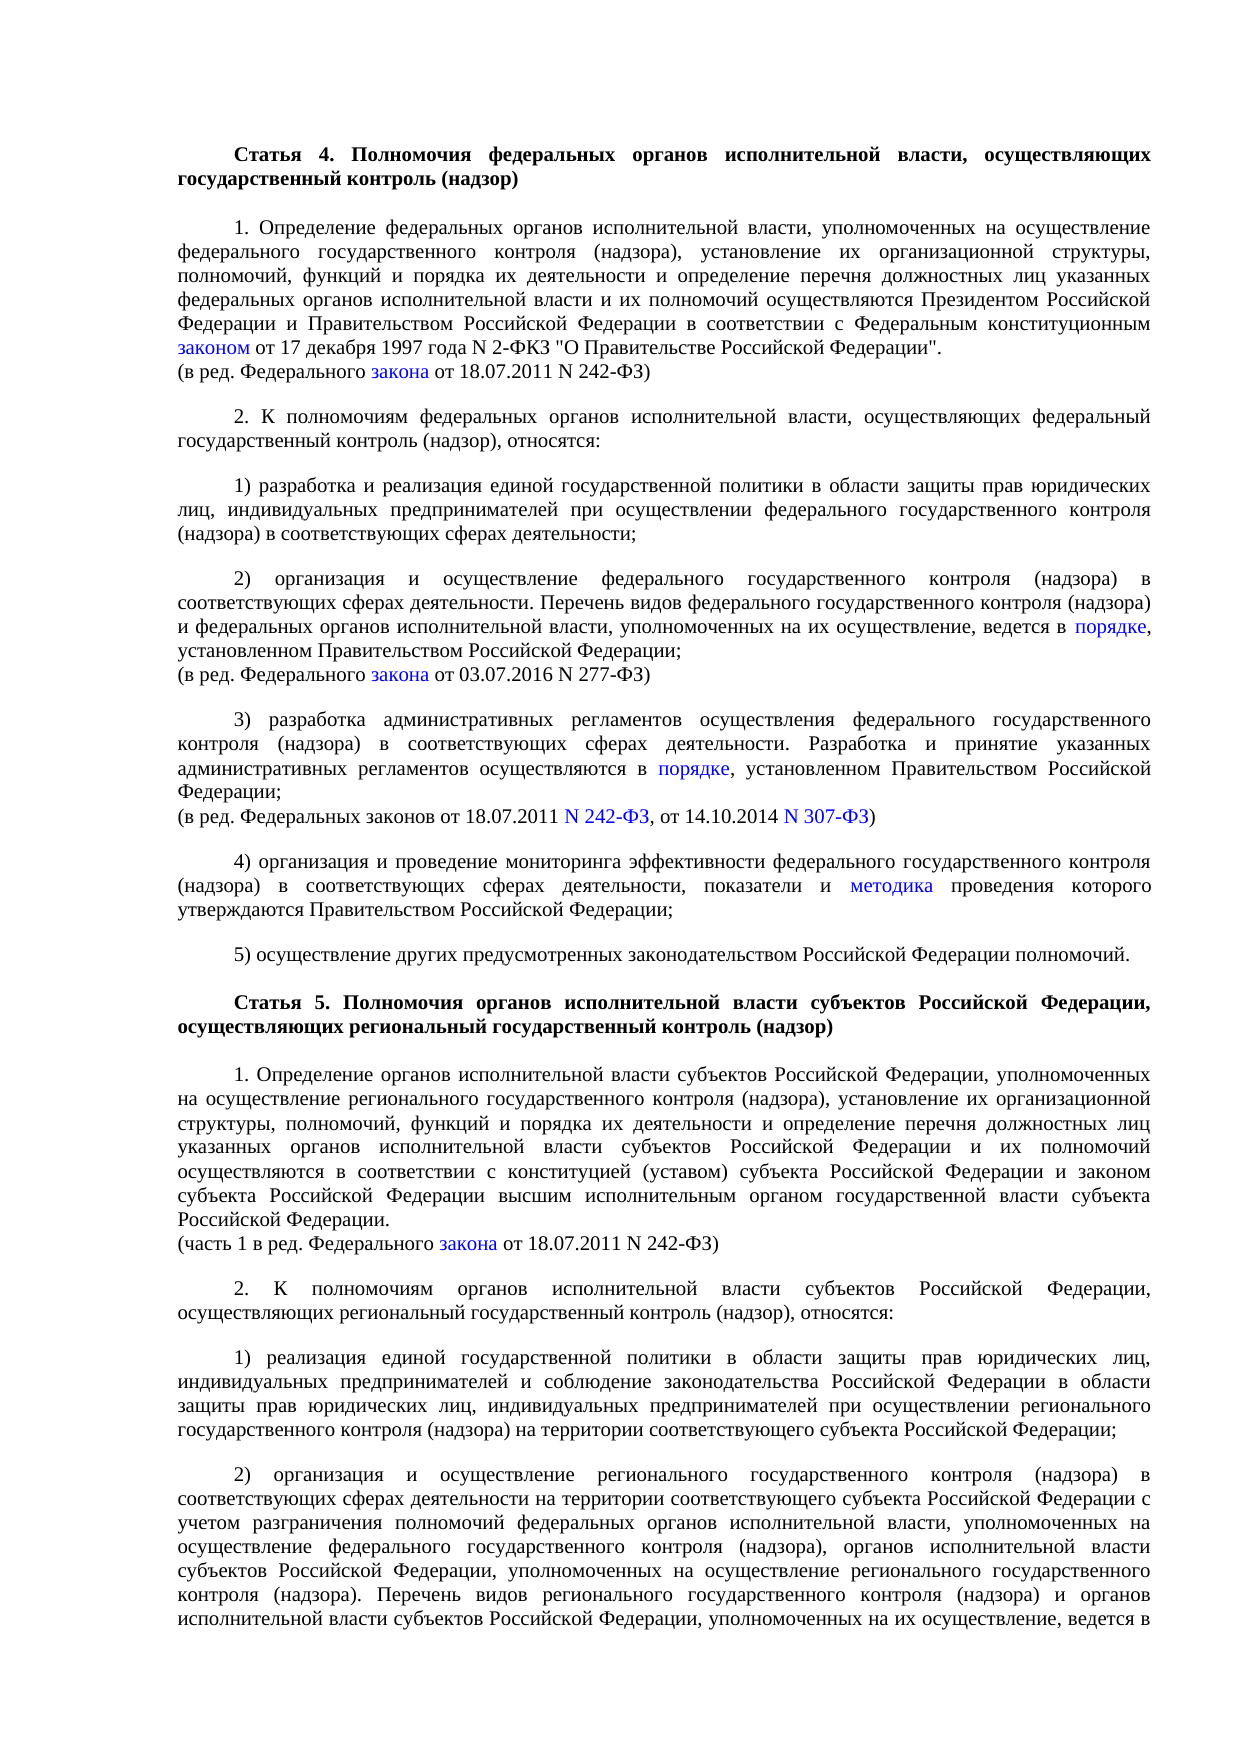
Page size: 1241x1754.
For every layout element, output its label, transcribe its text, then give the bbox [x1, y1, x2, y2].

text Статья 4. Полномочия федеральных органов исполнительной власти, осуществляющих государственный контроль (надзор) [177, 142, 1152, 190]
text Статья 5. Полномочия органов исполнительной власти субъектов Российской Федерации, осуществляющих региональный государственный контроль (надзор) [177, 990, 1152, 1038]
text 2) организация и осуществление федерального государственного контроля (надзора) в соответствующих сферах деятельности. Перечень видов федерального государственного контроля (надзора) и федеральных органов исполнительной власти, уполномоченных на их осуществление, ведется в порядке, установленном Правительством Российской Федерации; [177, 566, 1152, 662]
text 5) осуществление других предусмотренных законодательством Российской Федерации полномочий. [177, 942, 1152, 966]
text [177, 1462, 1152, 1630]
text (часть 1 в ред. Федерального закона от 18.07.2011 N 242-ФЗ) [177, 1231, 1152, 1255]
text (в ред. Федеральных законов от 18.07.2011 N 242-ФЗ, от 14.10.2014 N 307-ФЗ) [177, 804, 1152, 828]
text 2. К полномочиям органов исполнительной власти субъектов Российской Федерации, осуществляющих региональный государственный контроль (надзор), относятся: [177, 1276, 1152, 1324]
text 1. Определение органов исполнительной власти субъектов Российской Федерации, уполномоченных на осуществление регионального государственного контроля (надзора), установление их организационной структуры, полномочий, функций и порядка их деятельности и определение перечня должностных лиц указанных органов исполнительной власти субъектов Российской Федерации и их полномочий осуществляются в соответствии с конституцией (уставом) субъекта Российской Федерации и законом субъекта Российской Федерации высшим исполнительным органом государственной власти субъекта Российской Федерации. [177, 1062, 1152, 1231]
text 1) разработка и реализация единой государственной политики в области защиты прав юридических лиц, индивидуальных предпринимателей при осуществлении федерального государственного контроля (надзора) в соответствующих сферах деятельности; [177, 473, 1152, 545]
text 1) реализация единой государственной политики в области защиты прав юридических лиц, индивидуальных предпринимателей и соблюдение законодательства Российской Федерации в области защиты прав юридических лиц, индивидуальных предпринимателей при осуществлении регионального государственного контроля (надзора) на территории соответствующего субъекта Российской Федерации; [177, 1345, 1152, 1441]
text 4) организация и проведение мониторинга эффективности федерального государственного контроля (надзора) в соответствующих сферах деятельности, показатели и методика проведения которого утверждаются Правительством Российской Федерации; [177, 848, 1152, 921]
text 1. Определение федеральных органов исполнительной власти, уполномоченных на осуществление федерального государственного контроля (надзора), установление их организационной структуры, полномочий, функций и порядка их деятельности и определение перечня должностных лиц указанных федеральных органов исполнительной власти и их полномочий осуществляются Президентом Российской Федерации и Правительством Российской Федерации в соответствии с Федеральным конституционным законом от 17 декабря 1997 года N 2-ФКЗ "О Правительстве Российской Федерации". [177, 215, 1152, 359]
text (в ред. Федерального закона от 18.07.2011 N 242-ФЗ) [177, 359, 1152, 383]
text (в ред. Федерального закона от 03.07.2016 N 277-ФЗ) [177, 662, 1152, 686]
text 3) разработка административных регламентов осуществления федерального государственного контроля (надзора) в соответствующих сферах деятельности. Разработка и принятие указанных административных регламентов осуществляются в порядке, установленном Правительством Российской Федерации; [177, 707, 1152, 803]
text 2. К полномочиям федеральных органов исполнительной власти, осуществляющих федеральный государственный контроль (надзор), относятся: [177, 404, 1152, 452]
